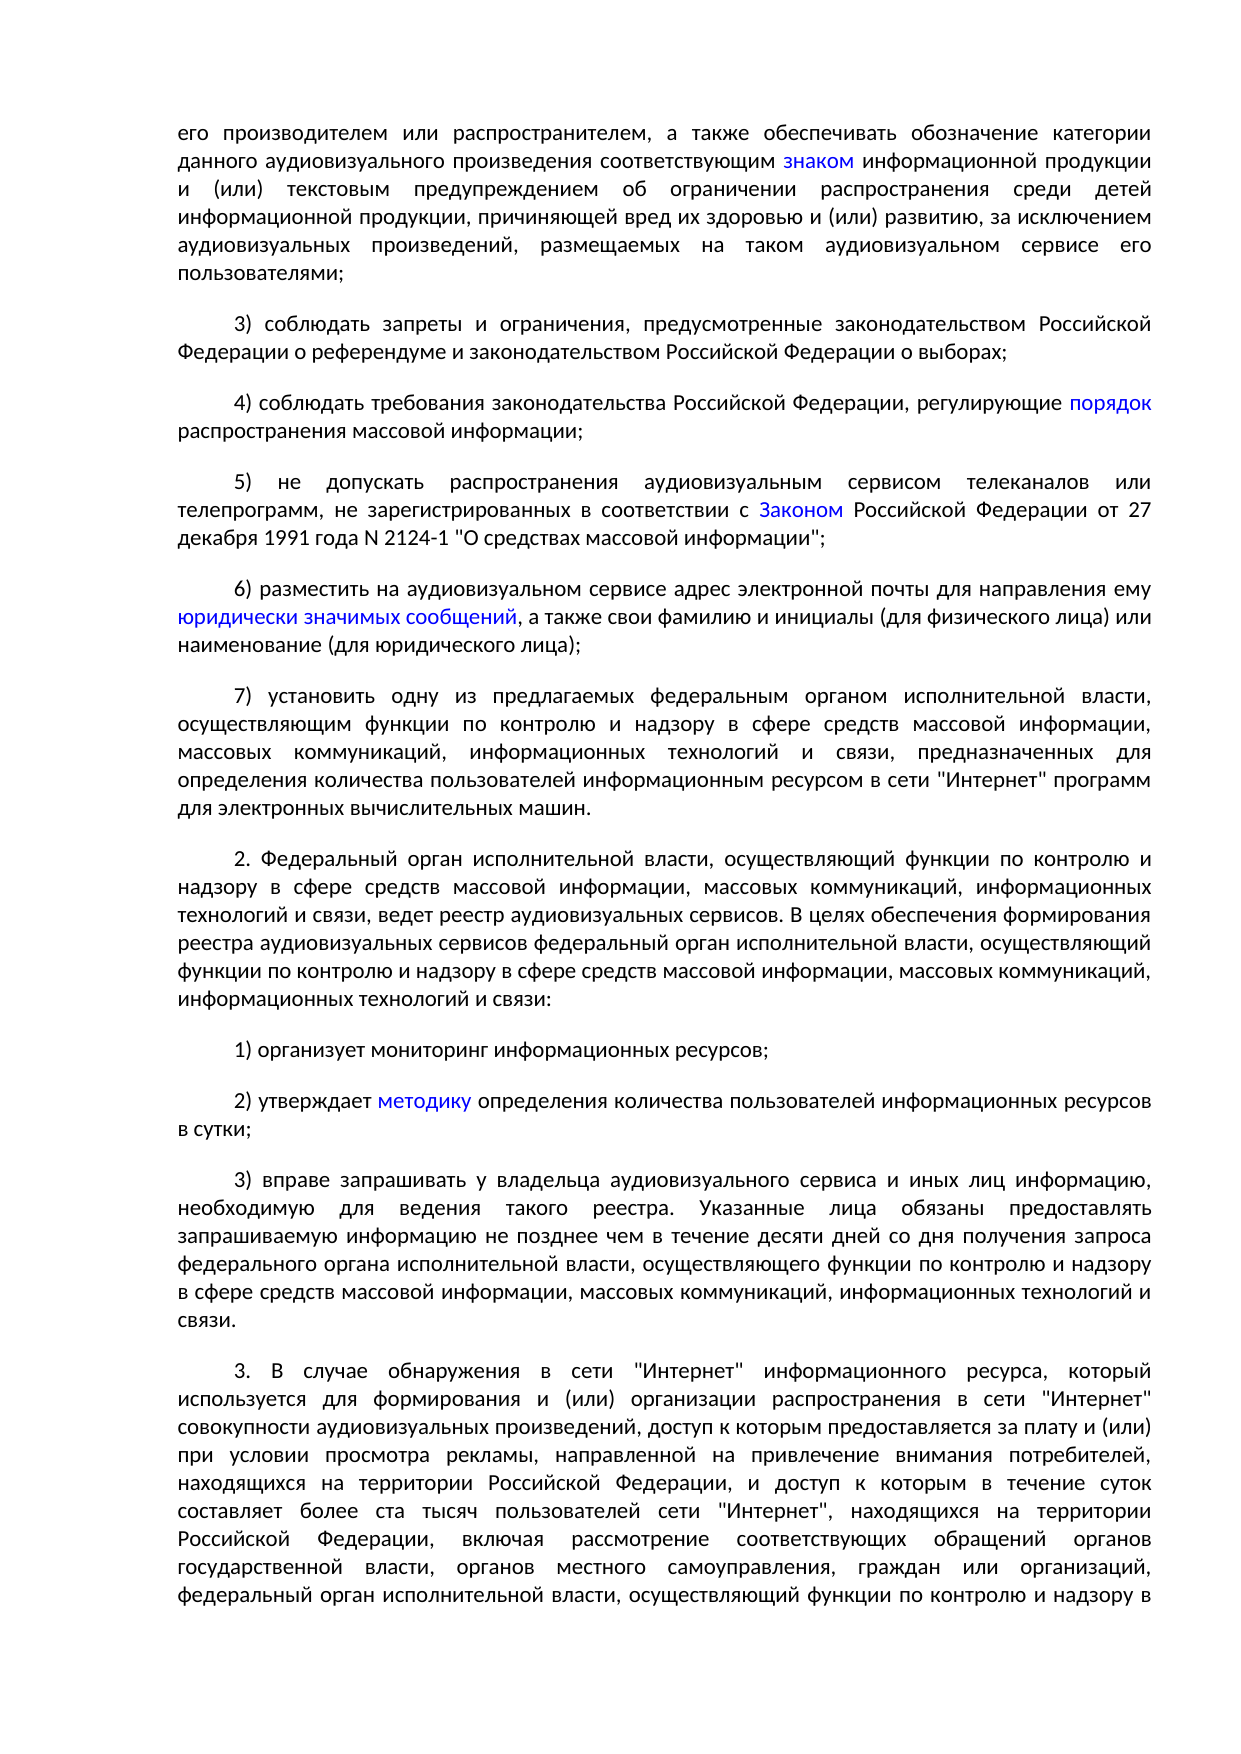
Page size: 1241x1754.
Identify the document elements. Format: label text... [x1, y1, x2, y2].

text 2. Федеральный орган исполнительной власти, осуществляющий функции по контролю и надзору в сфере средств массовой информации, массовых коммуникаций, информационных технологий и связи, ведет реестр аудиовизуальных сервисов. В целях обеспечения формирования реестра аудиовизуальных сервисов федеральный орган исполнительной власти, осуществляющий функции по контролю и надзору в сфере средств массовой информации, массовых коммуникаций, информационных технологий и связи: [177, 844, 1152, 1012]
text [177, 1356, 1152, 1608]
text 5) не допускать распространения аудиовизуальным сервисом телеканалов или телепрограмм, не зарегистрированных в соответствии с Законом Российской Федерации от 27 декабря 1991 года N 2124-1 "О средствах массовой информации"; [177, 467, 1152, 551]
text 3) соблюдать запреты и ограничения, предусмотренные законодательством Российской Федерации о референдуме и законодательством Российской Федерации о выборах; [177, 309, 1152, 365]
text 2) утверждает методику определения количества пользователей информационных ресурсов в сутки; [177, 1086, 1152, 1142]
text 7) установить одну из предлагаемых федеральным органом исполнительной власти, осуществляющим функции по контролю и надзору в сфере средств массовой информации, массовых коммуникаций, информационных технологий и связи, предназначенных для определения количества пользователей информационным ресурсом в сети "Интернет" программ для электронных вычислительных машин. [177, 681, 1152, 821]
text 4) соблюдать требования законодательства Российской Федерации, регулирующие порядок распространения массовой информации; [177, 388, 1152, 444]
text 1) организует мониторинг информационных ресурсов; [177, 1035, 1152, 1063]
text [177, 118, 1152, 286]
text 6) разместить на аудиовизуальном сервисе адрес электронной почты для направления ему юридически значимых сообщений, а также свои фамилию и инициалы (для физического лица) или наименование (для юридического лица); [177, 574, 1152, 658]
text 3) вправе запрашивать у владельца аудиовизуального сервиса и иных лиц информацию, необходимую для ведения такого реестра. Указанные лица обязаны предоставлять запрашиваемую информацию не позднее чем в течение десяти дней со дня получения запроса федерального органа исполнительной власти, осуществляющего функции по контролю и надзору в сфере средств массовой информации, массовых коммуникаций, информационных технологий и связи. [177, 1165, 1152, 1333]
